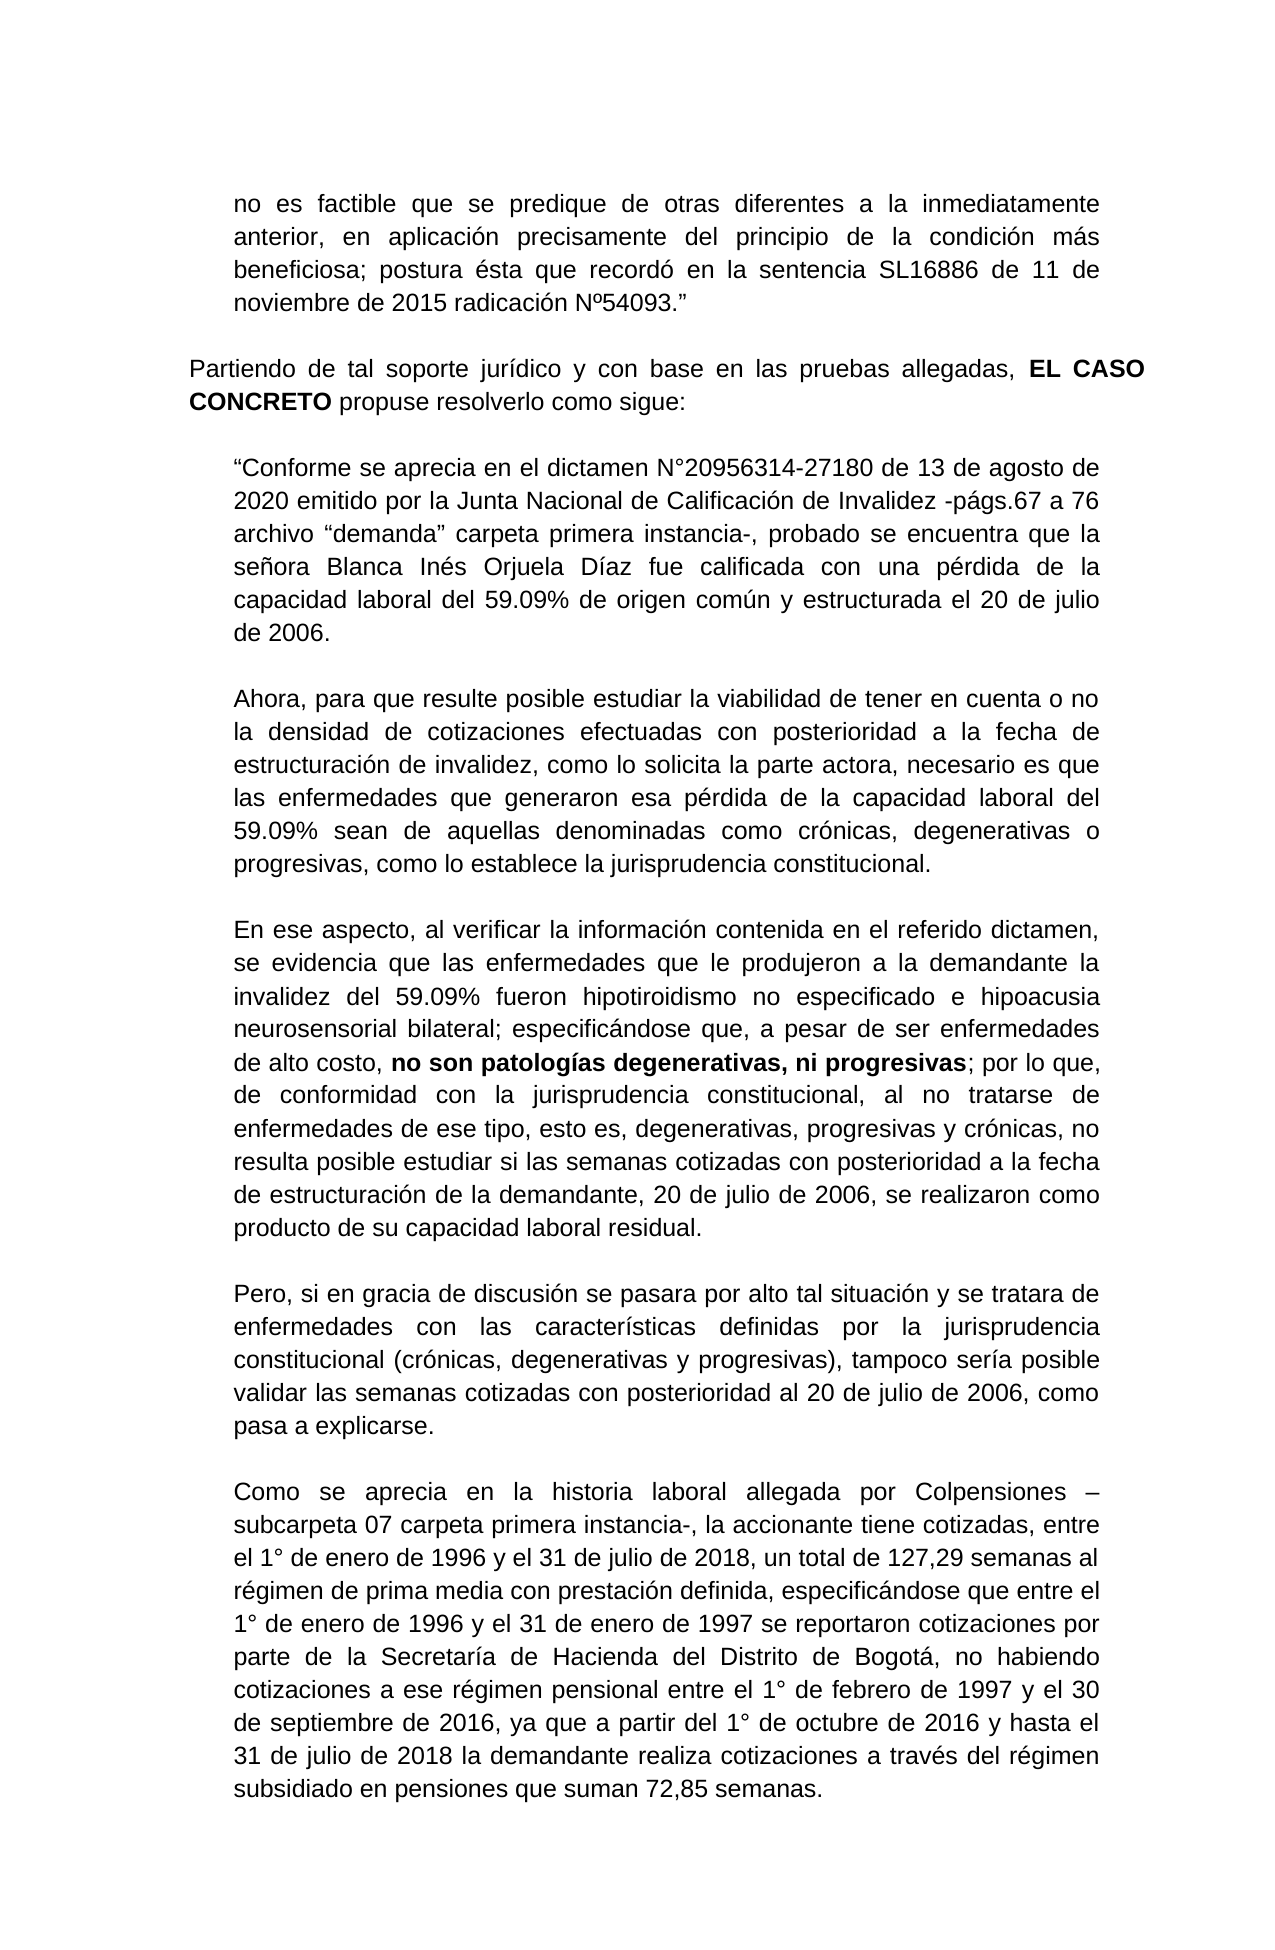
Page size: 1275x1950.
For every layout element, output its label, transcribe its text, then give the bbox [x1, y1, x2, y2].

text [233, 189, 1101, 317]
text En ese aspecto, al verificar la información contenida en el referido dictamen, se evidencia que las enfermedades que le produjeron a la demandante la invalidez del 59.09% fueron hipotiroidismo no especificado e hipoacusia neurosensorial bilateral; especificándose que, a pesar de ser enfermedades de alto costo, no son patologías degenerativas, ni progresivas; por lo que, de conformidad con la jurisprudencia constitucional, al no tratarse de enfermedades de ese tipo, esto es, degenerativas, progresivas y crónicas, no resulta posible estudiar si las semanas cotizadas con posterioridad a la fecha de estructuración de la demandante, 20 de julio de 2006, se realizaron como producto de su capacidad laboral residual. [233, 915, 1101, 1241]
text Pero, si en gracia de discusión se pasara por alto tal situación y se tratara de enfermedades con las características definidas por la jurisprudencia constitucional (crónicas, degenerativas y progresivas), tampoco sería posible validar las semanas cotizadas con posterioridad al 20 de julio de 2006, como pasa a explicarse. [233, 1279, 1101, 1439]
text “Conforme se aprecia en el dictamen N°20956314-27180 de 13 de agosto de 2020 emitido por la Junta Nacional de Calificación de Invalidez -págs.67 a 76 archivo “demanda” carpeta primera instancia-, probado se encuentra que la señora Blanca Inés Orjuela Díaz fue calificada con una pérdida de la capacidad laboral del 59.09% de origen común y estructurada el 20 de julio de 2006. [233, 453, 1101, 647]
text Como se aprecia en la historia laboral allegada por Colpensiones – subcarpeta 07 carpeta primera instancia-, la accionante tiene cotizadas, entre el 1° de enero de 1996 y el 31 de julio de 2018, un total de 127,29 semanas al régimen de prima media con prestación definida, especificándose que entre el 1° de enero de 1996 y el 31 de enero de 1997 se reportaron cotizaciones por parte de la Secretaría de Hacienda del Distrito de Bogotá, no habiendo cotizaciones a ese régimen pensional entre el 1° de febrero de 1997 y el 30 de septiembre de 2016, ya que a partir del 1° de octubre de 2016 y hasta el 31 de julio de 2018 la demandante realiza cotizaciones a través del régimen subsidiado en pensiones que suman 72,85 semanas. [233, 1477, 1101, 1803]
text Partiendo de tal soporte jurídico y con base en las pruebas allegadas, EL CASO CONCRETO propuse resolverlo como sigue: [189, 354, 1145, 416]
text Ahora, para que resulte posible estudiar la viabilidad de tener en cuenta o no la densidad de cotizaciones efectuadas con posterioridad a la fecha de estructuración de invalidez, como lo solicita la parte actora, necesario es que las enfermedades que generaron esa pérdida de la capacidad laboral del 59.09% sean de aquellas denominadas como crónicas, degenerativas o progresivas, como lo establece la jurisprudencia constitucional. [233, 684, 1101, 878]
